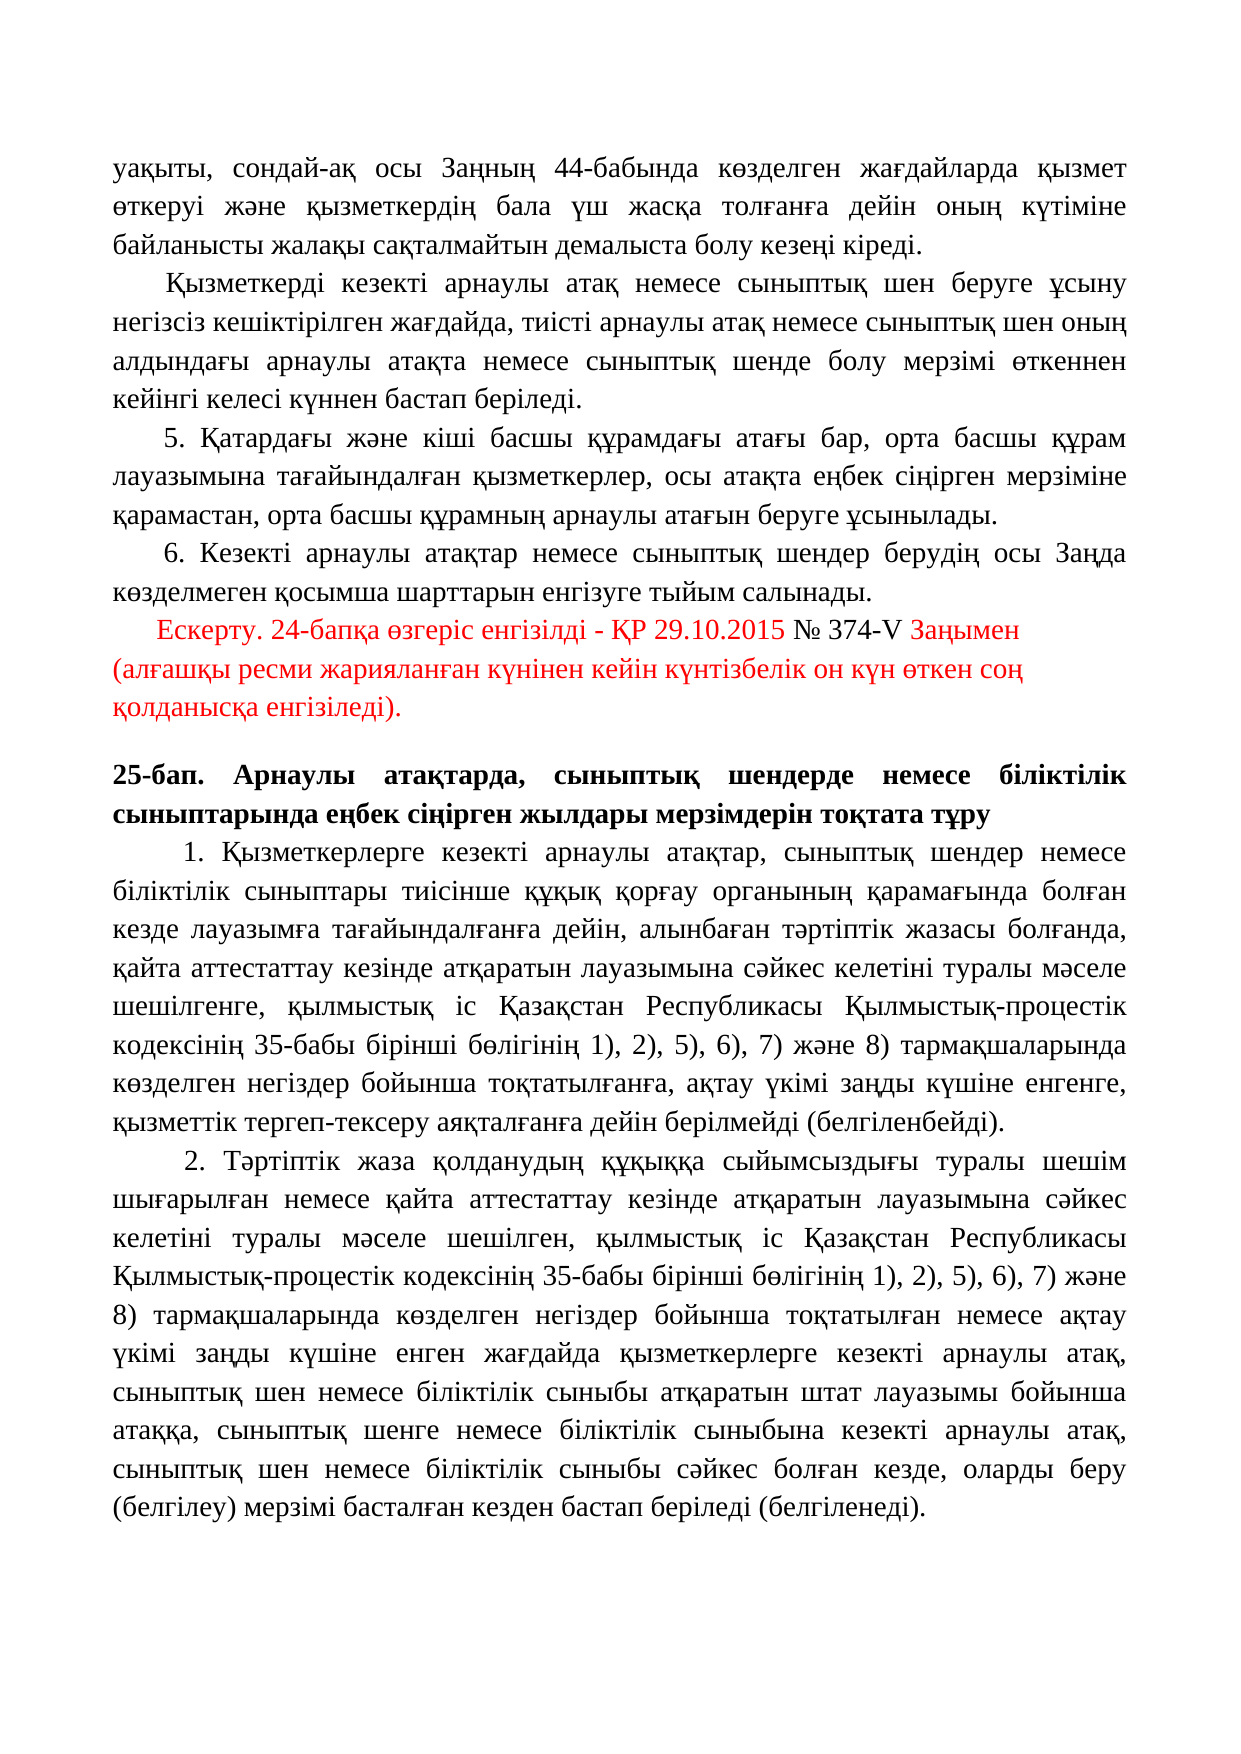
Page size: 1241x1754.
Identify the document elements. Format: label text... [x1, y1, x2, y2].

text 2. Тәртiптiк жаза қолданудың құқыққа сыйымсыздығы туралы шешiм шығарылған немесе қайта аттестаттау кезiнде атқаратын лауазымына сәйкес келетiнi туралы мәселе шешiлген, қылмыстық іс Қазақстан Республикасы Қылмыстық-процестік кодексінің 35-бабы бірінші бөлігінің 1), 2), 5), 6), 7) және 8) тармақшаларында көзделген негіздер бойынша тоқтатылған немесе ақтау үкiмi заңды күшiне енген жағдайда қызметкерлерге кезектi арнаулы атақ, сыныптық шен немесе біліктілік сыныбы атқаратын штат лауазымы бойынша атаққа, сыныптық шенге немесе біліктілік сыныбына кезектi арнаулы атақ, сыныптық шен немесе біліктілік сыныбы сәйкес болған кезде, оларды беру (белгілеу) мерзiмi басталған кезден бастап берiледi (белгіленеді). [112, 1143, 1128, 1523]
text 1. Қызметкерлерге кезектi арнаулы атақтар, сыныптық шендер немесе біліктілік сыныптары тиiсiнше құқық қорғау органының қарамағында болған кезде лауазымға тағайындалғанға дейiн, алынбаған тәртiптiк жазасы болғанда, қайта аттестаттау кезiнде атқаратын лауазымына сәйкес келетiнi туралы мәселе шешiлгенге, қылмыстық іс Қазақстан Республикасы Қылмыстық-процестік кодексінің 35-бабы бірінші бөлігінің 1), 2), 5), 6), 7) және 8) тармақшаларында көзделген негіздер бойынша тоқтатылғанға, ақтау үкiмi заңды күшiне енгенге, қызметтiк тергеп-тексеру аяқталғанға дейiн берiлмейдi (белгіленбейді). [112, 834, 1128, 1138]
text Ескерту. 24-бапқа өзгеріс енгізілді - ҚР 29.10.2015 № 374-V Заңымен (алғашқы ресми жарияланған күнінен кейін күнтізбелік он күн өткен соң қолданысқа енгізіледі). [112, 612, 1128, 753]
text 25-бап. Арнаулы атақтарда, сыныптық шендерде немесе біліктілік сыныптарында еңбек сiңiрген жылдары мерзiмдерiн тоқтата тұру [112, 757, 1128, 829]
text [112, 150, 1128, 261]
text 6. Кезекті арнаулы атақтар немесе сыныптық шендер берудің осы Заңда көзделмеген қосымша шарттарын енгізуге тыйым салынады. [112, 535, 1128, 607]
text 5. Қатардағы және кіші басшы құрамдағы атағы бар, орта басшы құрам лауазымына тағайындалған қызметкерлер, осы атақта еңбек сіңірген мерзіміне қарамастан, орта басшы құрамның арнаулы атағын беруге ұсынылады. [112, 420, 1128, 530]
text Қызметкерді кезекті арнаулы атақ немесе сыныптық шен беруге ұсыну негізсіз кешіктірілген жағдайда, тиісті арнаулы атақ немесе сыныптық шен оның алдындағы арнаулы атақта немесе сыныптық шенде болу мерзімі өткеннен кейінгі келесі күннен бастап беріледі. [112, 266, 1128, 415]
